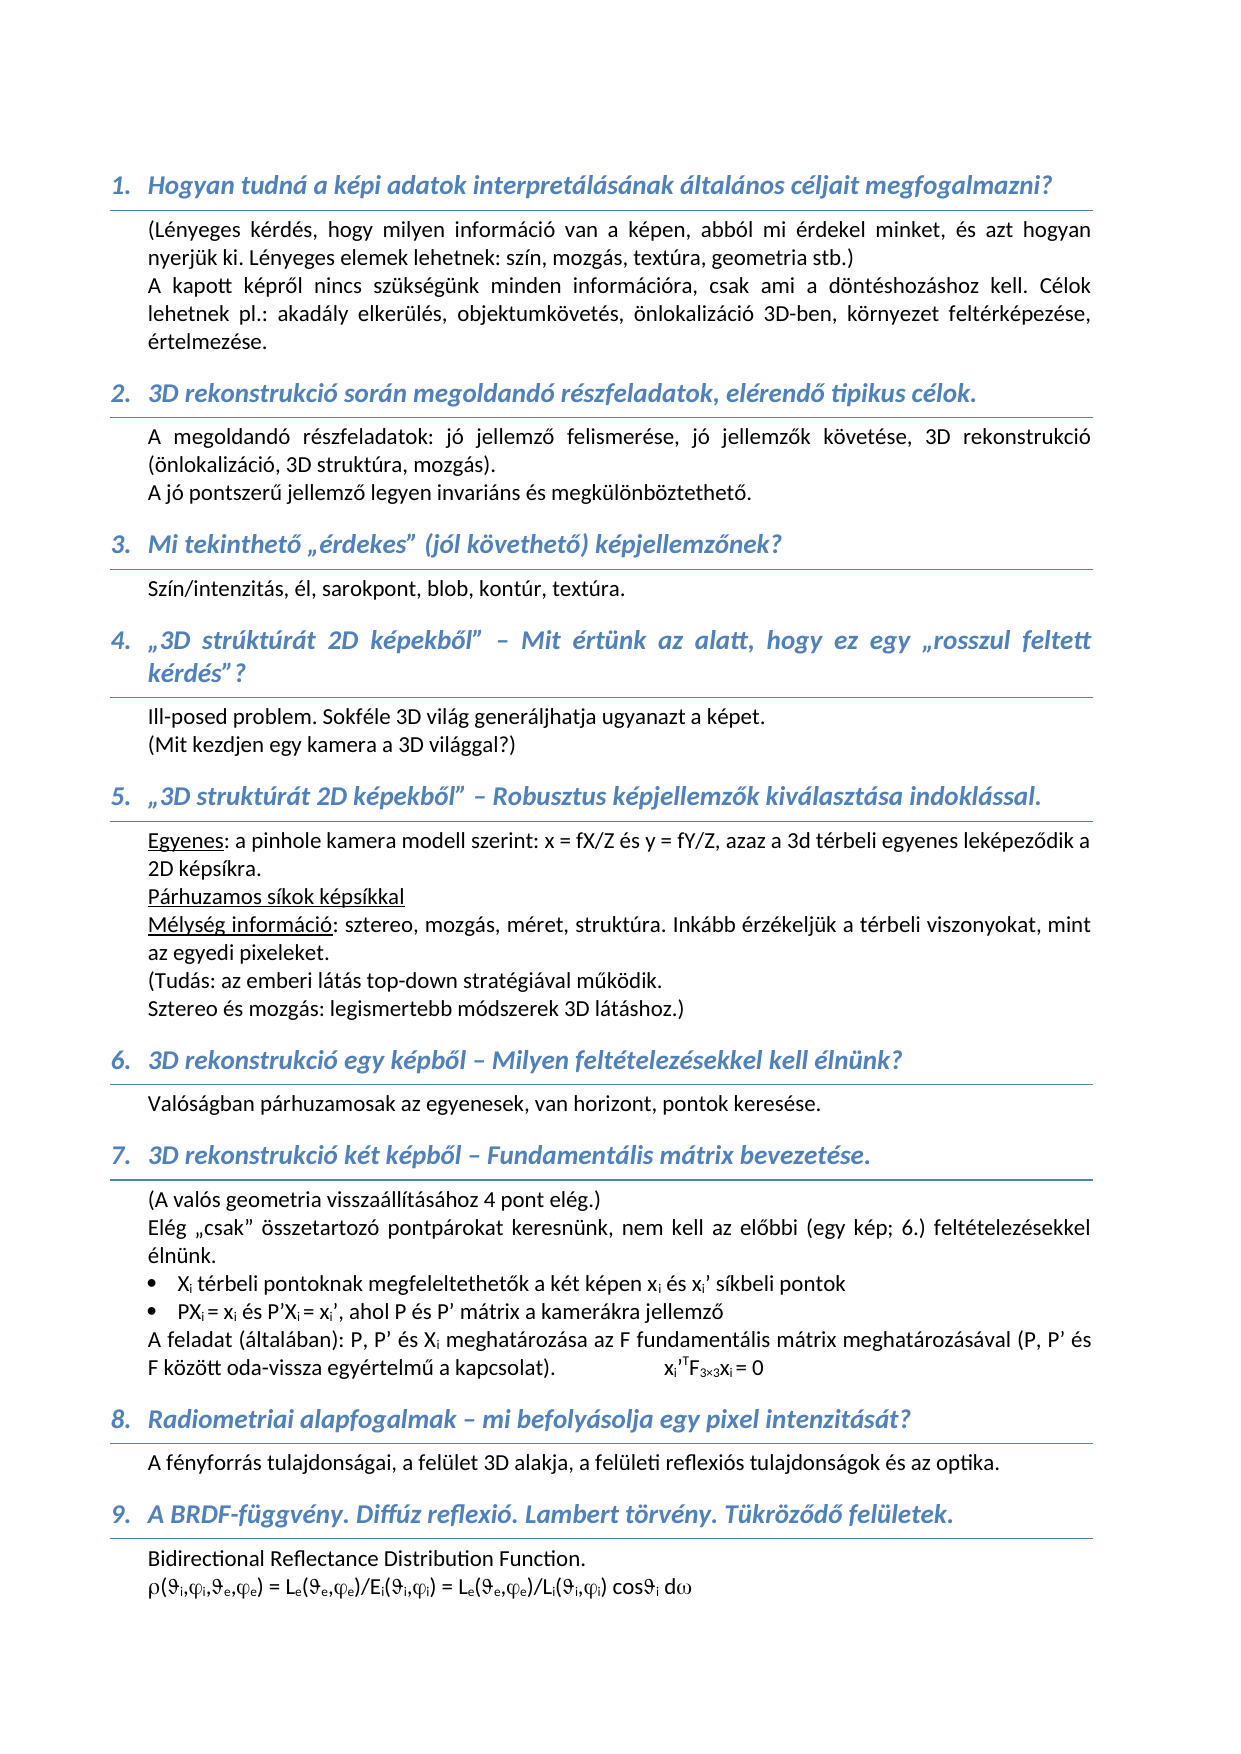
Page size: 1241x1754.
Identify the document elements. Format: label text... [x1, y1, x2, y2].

text „3D strúktúrát 2D képekből” – Mit értünk az alatt, hogy ez egy „rosszul feltett kérdés”? [110, 623, 1093, 697]
text Radiometriai alapfogalmak – mi befolyásolja egy pixel intenzitását? [110, 1402, 1093, 1443]
text (Tudás: az emberi látás top-down stratégiával működik. [148, 966, 1093, 994]
text „3D struktúrát 2D képekből” – Robusztus képjellemzők kiválasztása indoklással. [110, 779, 1093, 821]
text Valóságban párhuzamosak az egyenesek, van horizont, pontok keresése. [148, 1089, 1093, 1117]
text Egyenes: a pinhole kamera modell szerint: x = fX/Z és y = fY/Z, azaz a 3d térbeli egyenes leképeződik a 2D képsíkra. [148, 826, 1093, 882]
text Bidirectional Reflectance Distribution Function. [148, 1544, 1093, 1572]
list Xi térbeli pontoknak megfeleltethetők a két képen xi és xi’ síkbeli pontok [148, 1269, 1093, 1297]
text Mélység információ: sztereo, mozgás, méret, struktúra. Inkább érzékeljük a térbeli viszonyokat, mint az egyedi pixeleket. [148, 910, 1093, 966]
text Elég „csak” összetartozó pontpárokat keresnünk, nem kell az előbbi (egy kép; 6.) feltételezésekkel élnünk. [148, 1213, 1093, 1269]
text Sztereo és mozgás: legismertebb módszerek 3D látáshoz.) [148, 994, 1093, 1022]
text Mi tekinthető „érdekes” (jól követhető) képjellemzőnek? [110, 527, 1093, 569]
text Szín/intenzitás, él, sarokpont, blob, kontúr, textúra. [148, 574, 1093, 602]
text A BRDF-függvény. Diffúz reflexió. Lambert törvény. Tükröződő felületek. [110, 1497, 1093, 1538]
text A jó pontszerű jellemző legyen invariáns és megkülönböztethető. [148, 478, 1093, 507]
text A kapott képről nincs szükségünk minden információra, csak ami a döntéshozáshoz kell. Célok lehetnek pl.: akadály elkerülés, objektumkövetés, önlokalizáció 3D-ben, környezet feltérképezése, értelmezése. [148, 271, 1093, 355]
text 3D rekonstrukció két képből – Fundamentális mátrix bevezetése. [110, 1138, 1093, 1179]
text (Mit kezdjen egy kamera a 3D világgal?) [148, 730, 1093, 758]
text (Lényeges kérdés, hogy milyen információ van a képen, abból mi érdekel minket, és azt hogyan nyerjük ki. Lényeges elemek lehetnek: szín, mozgás, textúra, geometria stb.) [148, 215, 1093, 271]
list PXi = xi és P’Xi = xi’, ahol P és P’ mátrix a kamerákra jellemző [148, 1297, 1093, 1325]
text (A valós geometria visszaállításához 4 pont elég.) [148, 1185, 1093, 1213]
text A feladat (általában): P, P’ és Xi meghatározása az F fundamentális mátrix meghatározásával (P, P’ és F között oda-vissza egyértelmű a kapcsolat). xi’TF3×3xi = 0 [148, 1325, 1093, 1381]
text 3D rekonstrukció egy képből – Milyen feltételezésekkel kell élnünk? [110, 1043, 1093, 1084]
text A fényforrás tulajdonságai, a felület 3D alakja, a felületi reflexiós tulajdonságok és az optika. [148, 1448, 1093, 1476]
text (i,i,e,e) = Le(e,e)/Ei(i,i) = Le(e,e)/Li(i,i) cosi d [148, 1572, 1093, 1600]
text 3D rekonstrukció során megoldandó részfeladatok, elérendő tipikus célok. [110, 376, 1093, 417]
text Párhuzamos síkok képsíkkal [148, 882, 1093, 910]
text A megoldandó részfeladatok: jó jellemző felismerése, jó jellemzők követése, 3D rekonstrukció (önlokalizáció, 3D struktúra, mozgás). [148, 422, 1093, 478]
text Hogyan tudná a képi adatok interpretálásának általános céljait megfogalmazni? [110, 168, 1093, 210]
text Ill-posed problem. Sokféle 3D világ generáljhatja ugyanazt a képet. [148, 702, 1093, 730]
